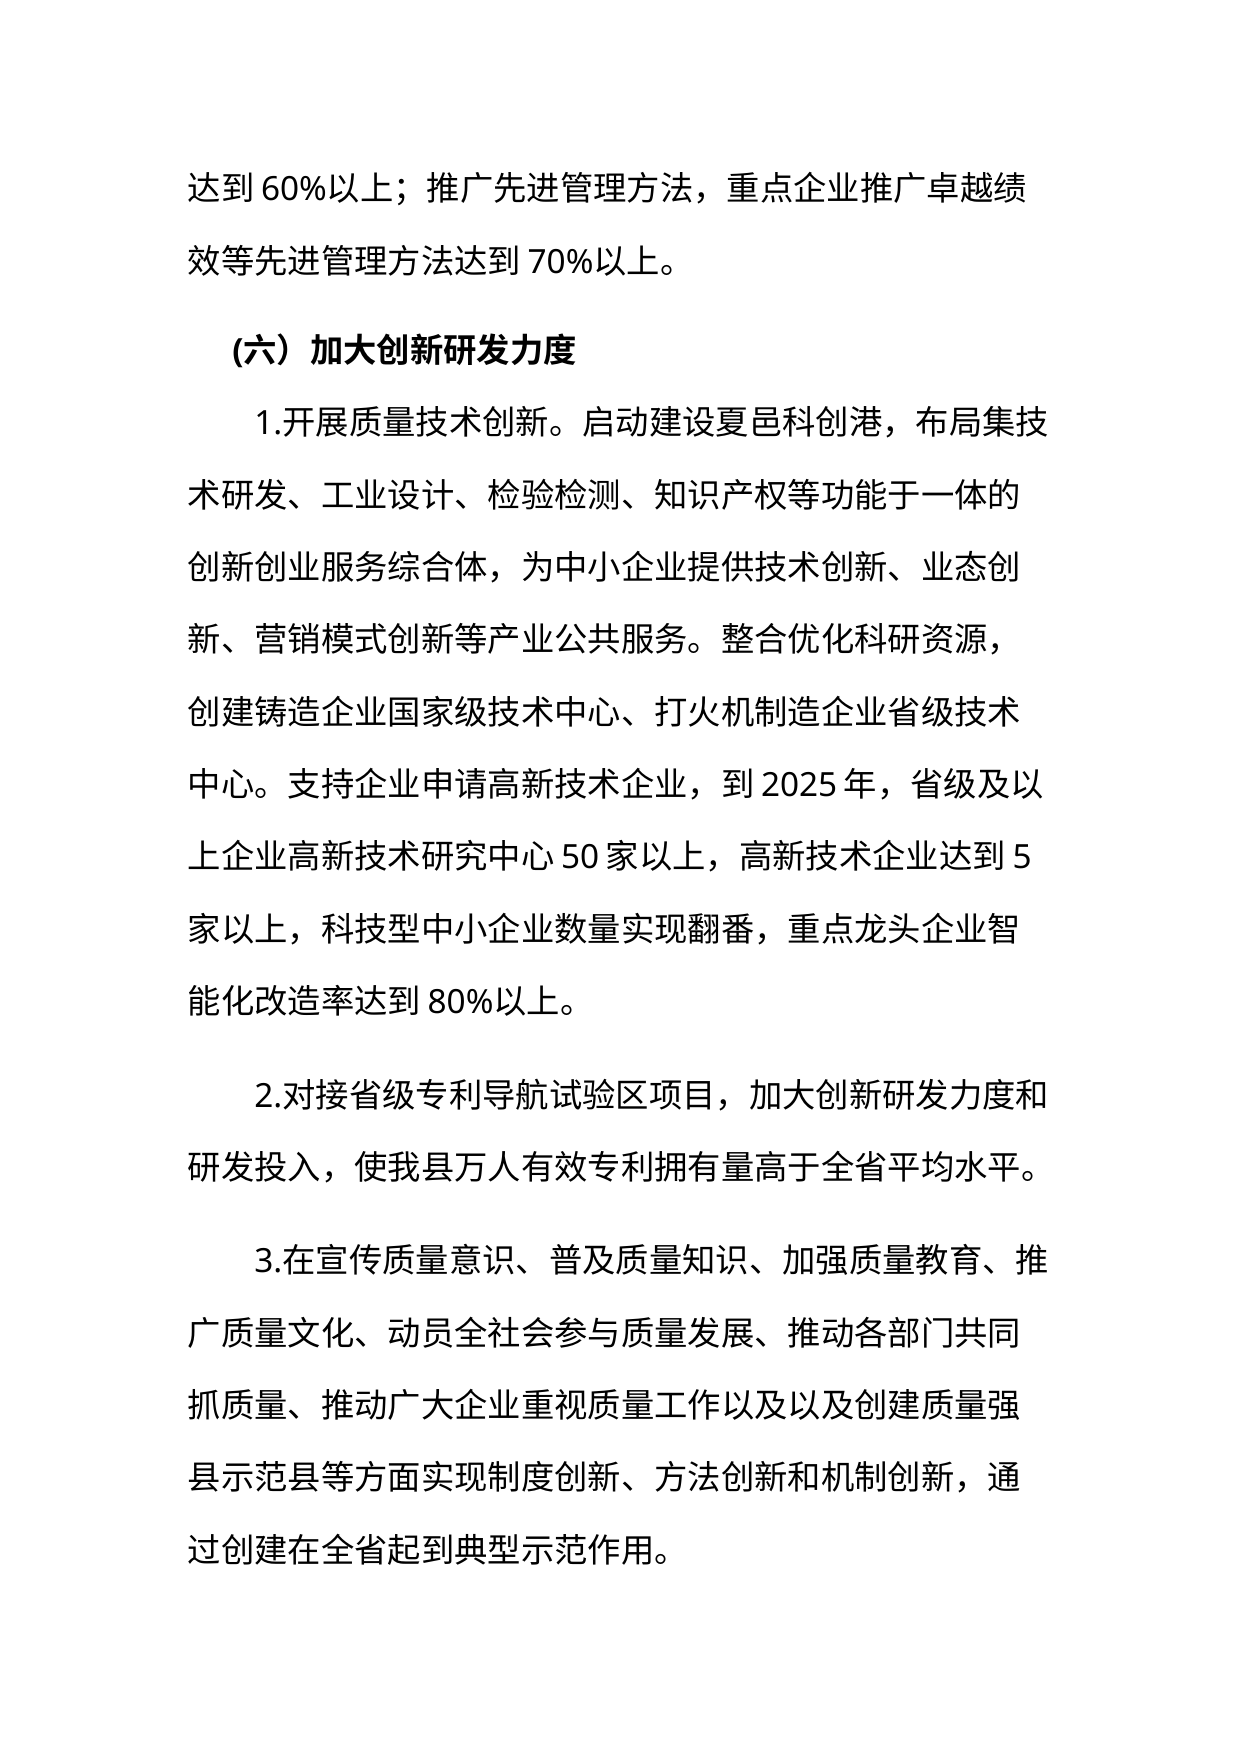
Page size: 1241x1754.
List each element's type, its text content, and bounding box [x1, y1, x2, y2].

text 3.在宣传质量意识、普及质量知识、加强质量教育、推广质量文化、动员全社会参与质量发展、推动各部门共同抓质量、推动广大企业重视质量工作以及以及创建质量强县示范县等方面实现制度创新、方法创新和机制创新，通过创建在全省起到典型示范作用。 [187, 1234, 1053, 1572]
list (六）加大创新研发力度 [187, 323, 1053, 372]
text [187, 162, 1053, 283]
text 1.开展质量技术创新。启动建设夏邑科创港，布局集技术研发、工业设计、检验检测、知识产权等功能于一体的创新创业服务综合体，为中小企业提供技术创新、业态创新、营销模式创新等产业公共服务。整合优化科研资源，创建铸造企业国家级技术中心、打火机制造企业省级技术中心。支持企业申请高新技术企业，到2025年，省级及以上企业高新技术研究中心50家以上，高新技术企业达到5家以上，科技型中小企业数量实现翻番，重点龙头企业智能化改造率达到80%以上。 [187, 396, 1053, 1023]
text 2.对接省级专利导航试验区项目，加大创新研发力度和研发投入，使我县万人有效专利拥有量高于全省平均水平。 [187, 1068, 1053, 1189]
